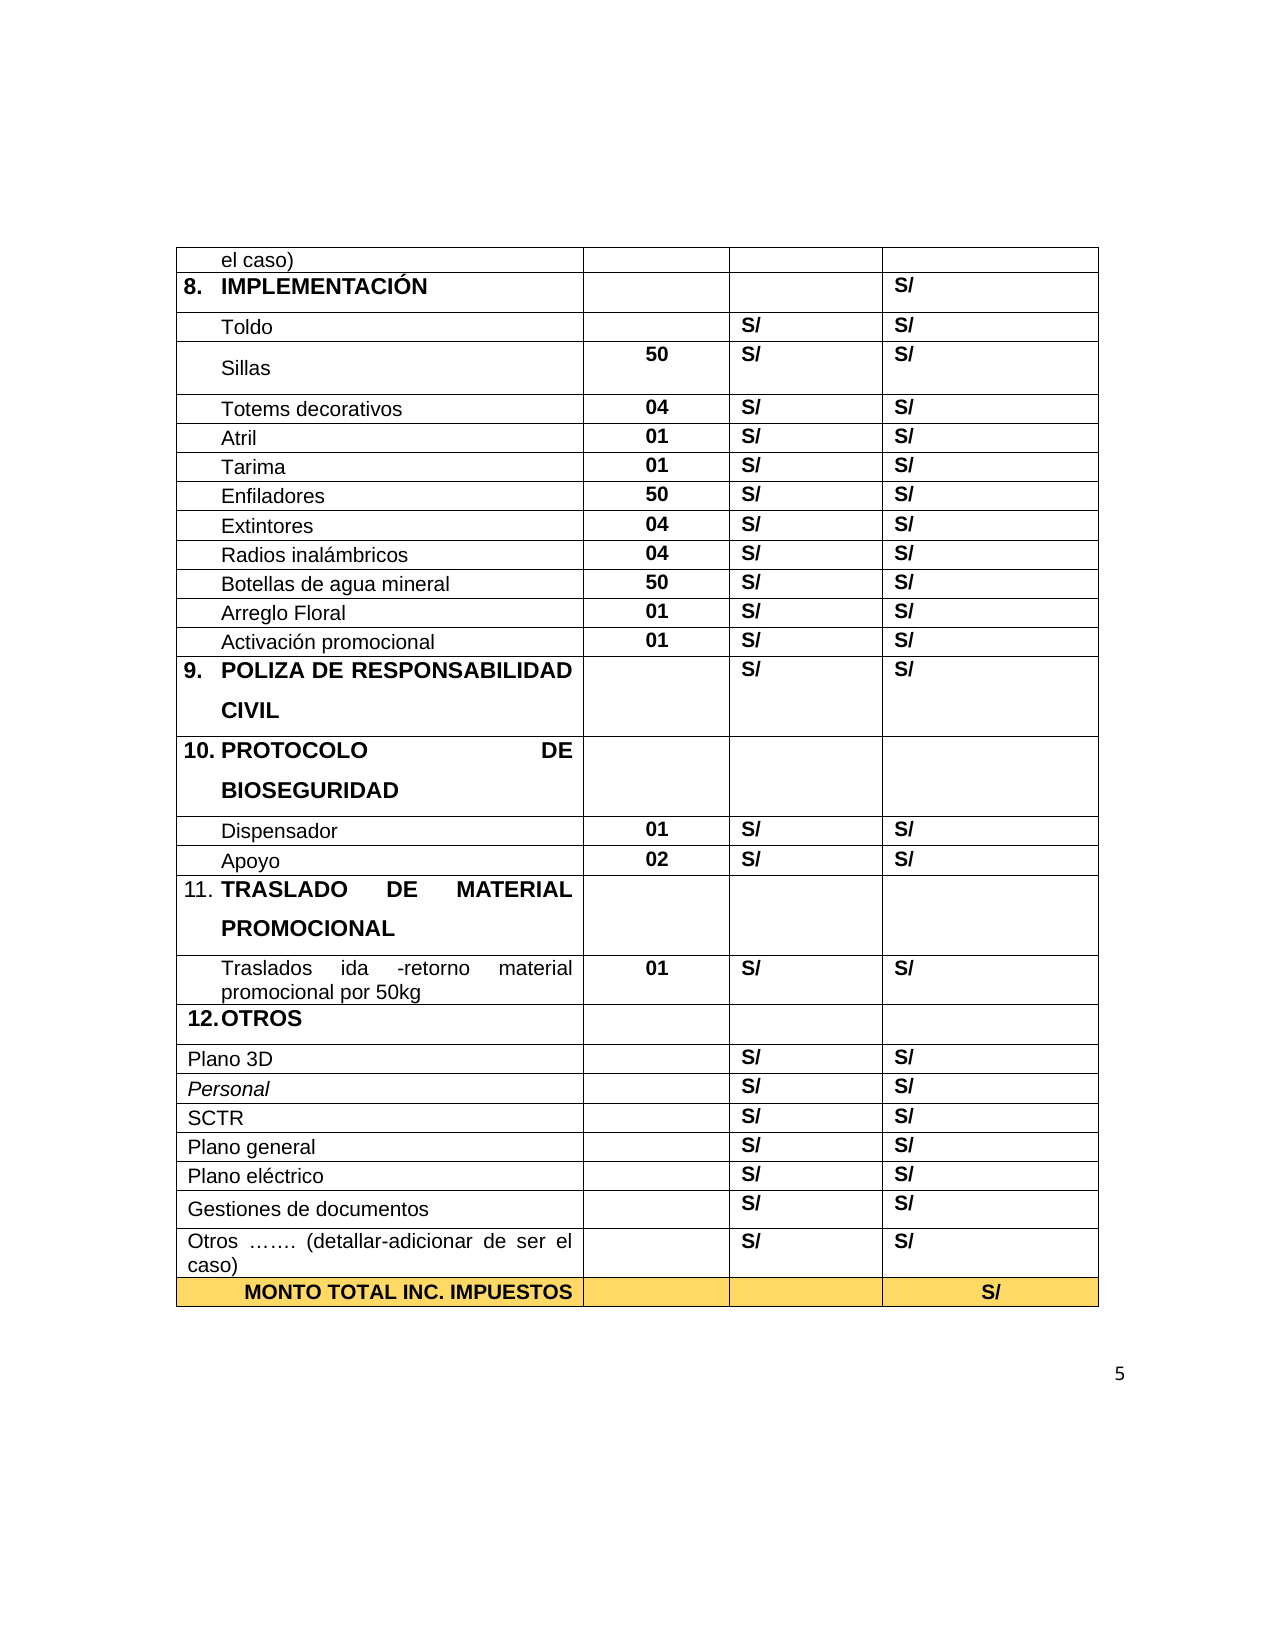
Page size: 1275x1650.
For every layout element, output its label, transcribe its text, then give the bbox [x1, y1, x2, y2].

table_cell [584, 1133, 729, 1161]
table_cell Atril [177, 424, 583, 452]
table_cell Traslados ida -retorno material promocional por 50kg [177, 956, 583, 1003]
table_cell [584, 1229, 729, 1277]
table_cell S/ [730, 1104, 882, 1132]
table_cell S/ [883, 1162, 1098, 1190]
table_cell S/ [730, 1133, 882, 1161]
table_cell Radios inalámbricos [177, 541, 583, 569]
table_cell [730, 1005, 882, 1044]
table_cell S/ [730, 1074, 882, 1102]
table_cell S/ [883, 628, 1098, 656]
table_cell [584, 737, 729, 816]
table_cell SCTR [177, 1104, 583, 1132]
table_cell IMPLEMENTACIÓN [177, 273, 583, 312]
table_cell Totems decorativos [177, 395, 583, 423]
table_cell [584, 876, 729, 954]
table_cell S/ [730, 1191, 882, 1228]
table_cell [584, 1074, 729, 1102]
table_cell 01 [584, 628, 729, 656]
table_cell Activación promocional [177, 628, 583, 656]
table_cell MONTO TOTAL INC. IMPUESTOS [177, 1278, 583, 1306]
table_cell 01 [584, 817, 729, 845]
table_cell S/ [730, 424, 882, 452]
table_cell [584, 1191, 729, 1228]
table_cell Botellas de agua mineral [177, 570, 583, 598]
table_cell S/ [883, 511, 1098, 539]
table_cell S/ [883, 599, 1098, 627]
table_cell S/ [883, 541, 1098, 569]
table_cell Extintores [177, 511, 583, 539]
table_cell [883, 248, 1098, 272]
table_cell S/ [730, 1229, 882, 1277]
table_cell S/ [730, 599, 882, 627]
table_cell S/ [883, 1074, 1098, 1102]
table_cell S/ [730, 482, 882, 510]
table_cell S/ [883, 1278, 1098, 1306]
table_cell Dispensador [177, 817, 583, 845]
table_cell Plano eléctrico [177, 1162, 583, 1190]
table_cell Arreglo Floral [177, 599, 583, 627]
table_cell Enfiladores [177, 482, 583, 510]
table_cell Toldo [177, 313, 583, 341]
table_cell Otros ……. (detallar-adicionar de ser el caso) [177, 1229, 583, 1277]
table_cell Plano general [177, 1133, 583, 1161]
table_cell [584, 1162, 729, 1190]
table_cell S/ [730, 511, 882, 539]
table_cell 01 [584, 599, 729, 627]
table_cell [584, 1045, 729, 1073]
table_cell 04 [584, 511, 729, 539]
table_cell S/ [730, 342, 882, 394]
table_cell [584, 1104, 729, 1132]
table_cell S/ [730, 570, 882, 598]
table_cell 01 [584, 956, 729, 1003]
table_cell TRASLADO DE MATERIAL PROMOCIONAL [177, 876, 583, 954]
table_cell 04 [584, 541, 729, 569]
table_cell Personal [177, 1074, 583, 1102]
table_cell S/ [883, 1045, 1098, 1073]
table_cell POLIZA DE RESPONSABILIDAD CIVIL [177, 657, 583, 736]
table_cell S/ [883, 273, 1098, 312]
table_cell S/ [730, 956, 882, 1003]
table_cell 01 [584, 424, 729, 452]
table_cell [730, 1278, 882, 1306]
table_cell S/ [730, 541, 882, 569]
table_cell S/ [883, 482, 1098, 510]
table_cell S/ [730, 657, 882, 736]
table_cell [883, 876, 1098, 954]
table_cell S/ [883, 424, 1098, 452]
table_cell S/ [730, 1162, 882, 1190]
table_cell 04 [584, 395, 729, 423]
table_cell Sillas [177, 342, 583, 394]
table_cell [584, 1278, 729, 1306]
table_cell OTROS [177, 1005, 583, 1044]
table_cell 50 [584, 342, 729, 394]
table_cell Apoyo [177, 846, 583, 874]
table_cell Gestiones de documentos [177, 1191, 583, 1228]
table_cell S/ [883, 313, 1098, 341]
table_cell S/ [883, 657, 1098, 736]
table_cell S/ [730, 817, 882, 845]
table_cell S/ [883, 1191, 1098, 1228]
table_cell 02 [584, 846, 729, 874]
table_cell S/ [883, 453, 1098, 481]
table_cell 50 [584, 482, 729, 510]
table_cell 01 [584, 453, 729, 481]
table_cell [584, 313, 729, 341]
table_cell S/ [730, 628, 882, 656]
table_cell [730, 273, 882, 312]
table_cell PROTOCOLO DE BIOSEGURIDAD [177, 737, 583, 816]
table_cell S/ [883, 956, 1098, 1003]
table_cell S/ [883, 1133, 1098, 1161]
table_cell [883, 737, 1098, 816]
table_cell S/ [730, 1045, 882, 1073]
table_cell 50 [584, 570, 729, 598]
table_cell [730, 248, 882, 272]
table_cell [883, 1005, 1098, 1044]
table_cell [584, 248, 729, 272]
table_cell Plano 3D [177, 1045, 583, 1073]
table_cell [584, 273, 729, 312]
table_cell [584, 657, 729, 736]
table_cell S/ [883, 395, 1098, 423]
table_cell S/ [730, 395, 882, 423]
table_cell S/ [883, 1229, 1098, 1277]
table_cell S/ [883, 1104, 1098, 1132]
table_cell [177, 248, 583, 272]
table_cell Tarima [177, 453, 583, 481]
table_cell S/ [883, 817, 1098, 845]
table_cell S/ [883, 342, 1098, 394]
table_cell S/ [883, 570, 1098, 598]
table_cell [730, 876, 882, 954]
table_cell [730, 737, 882, 816]
table_cell S/ [730, 453, 882, 481]
table_cell S/ [730, 313, 882, 341]
table_cell [584, 1005, 729, 1044]
table_cell S/ [730, 846, 882, 874]
table_cell S/ [883, 846, 1098, 874]
